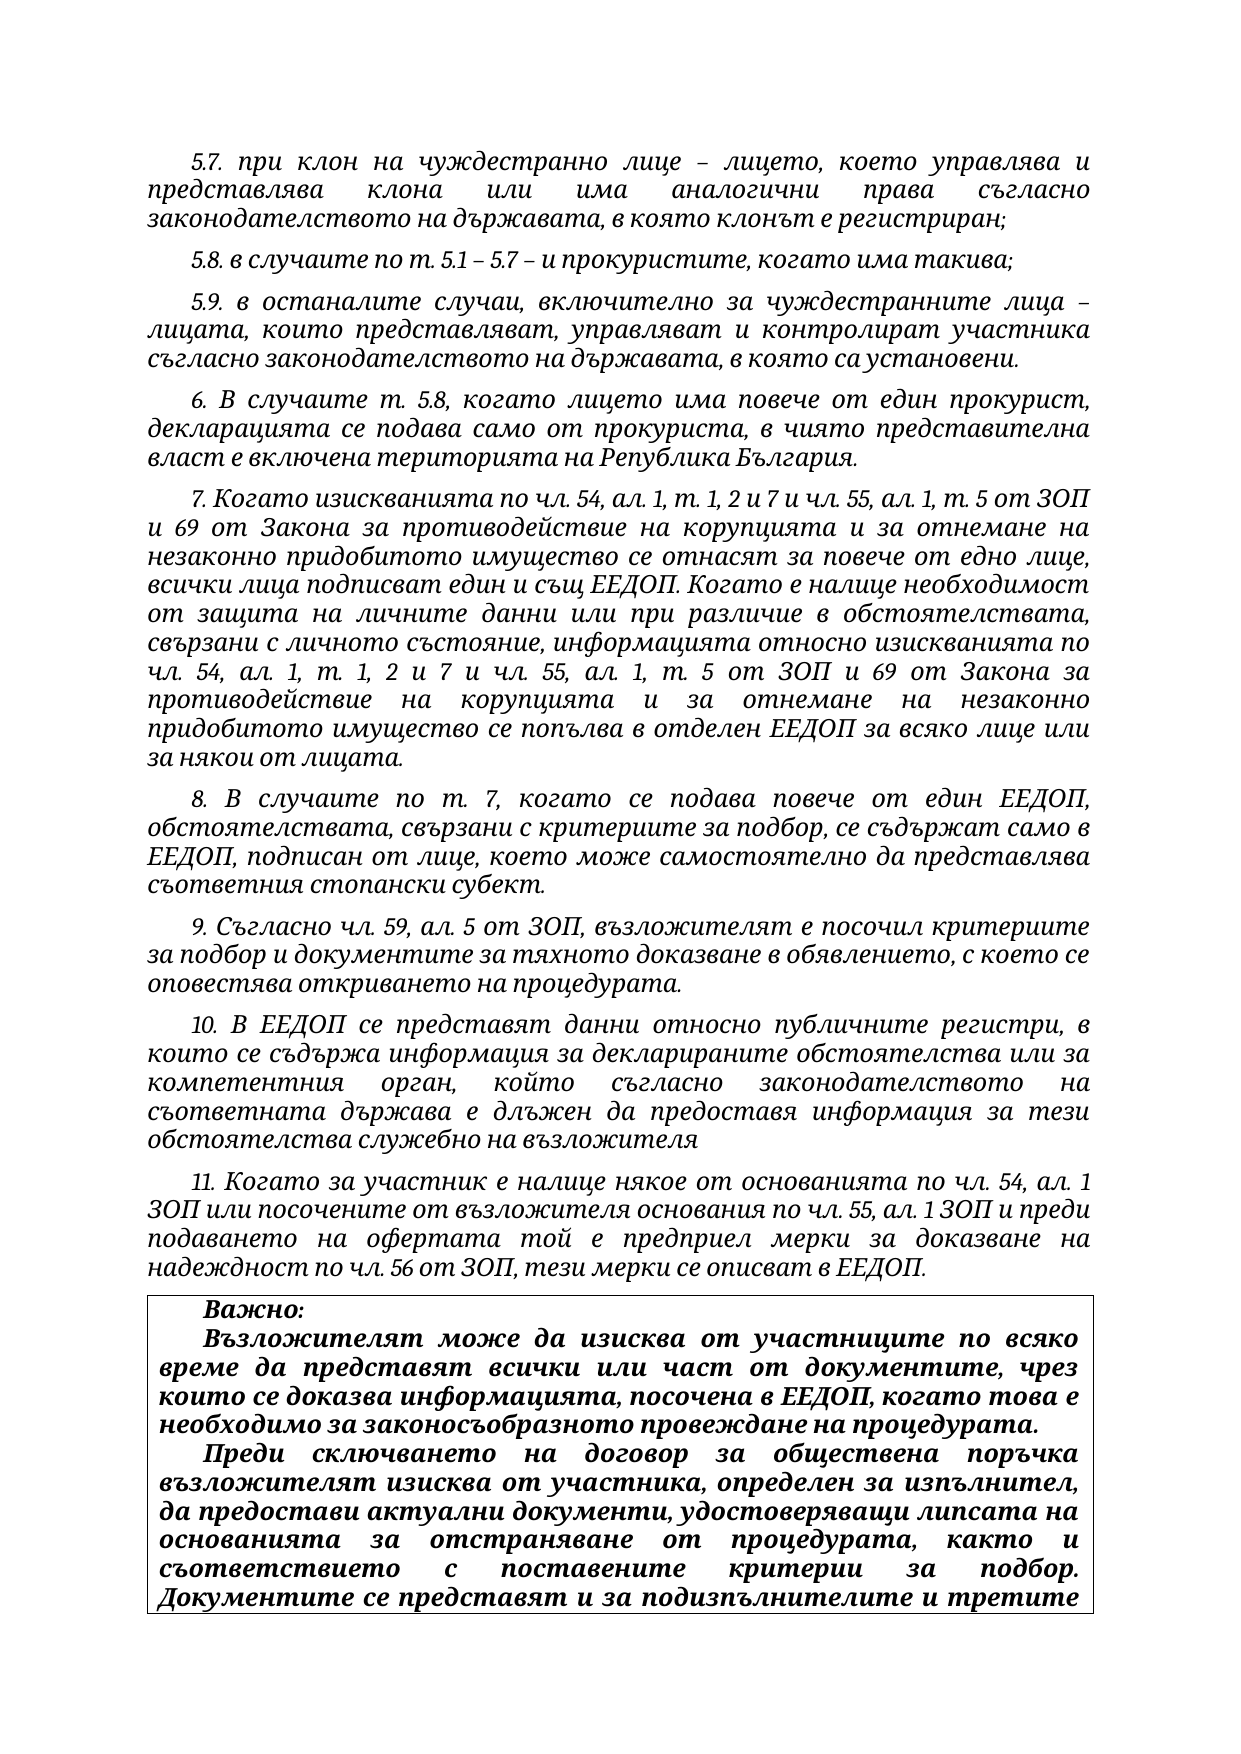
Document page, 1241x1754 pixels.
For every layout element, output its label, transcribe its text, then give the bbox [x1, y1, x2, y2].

text 7. Когато изискванията по чл. 54, ал. 1, т. 1, 2 и 7 и чл. 55, ал. 1, т. 5 от ЗОП и 69 от Закона за противодействие на корупцията и за отнемане на незаконно придобитото имущество се отнасят за повече от едно лице, всички лица подписват един и същ ЕЕДОП. Когато е налице необходимост от защита на личните данни или при различие в обстоятелствата, свързани с личното състояние, информацията относно изискванията по чл. 54, ал. 1, т. 1, 2 и 7 и чл. 55, ал. 1, т. 5 от ЗОП и 69 от Закона за противодействие на корупцията и за отнемане на незаконно придобитото имущество се попълва в отделен ЕЕДОП за всяко лице или за някои от лицата. [147, 485, 1093, 773]
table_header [148, 1296, 1093, 1612]
text 5.8. в случаите по т. 5.1 – 5.7 – и прокуристите, когато има такива; [147, 246, 1093, 275]
text 11. Когато за участник е налице някое от основанията по чл. 54, ал. 1 ЗОП или посочените от възложителя основания по чл. 55, ал. 1 ЗОП и преди подаването на офертата той е предприел мерки за доказване на надеждност по чл. 56 от ЗОП, тези мерки се описват в ЕЕДОП. [147, 1168, 1093, 1283]
text 10. В ЕЕДОП се представят данни относно публичните регистри, в които се съдържа информация за декларираните обстоятелства или за компетентния орган, който съгласно законодателството на съответната държава е длъжен да предоставя информация за тези обстоятелства служебно на възложителя [147, 1011, 1093, 1155]
text 5.7. при клон на чуждестранно лице – лицето, което управлява и представлява клона или има аналогични права съгласно законодателството на държавата, в която клонът е регистриран; [147, 148, 1093, 234]
text 9. Съгласно чл. 59, ал. 5 от ЗОП, възложителят е посочил критериите за подбор и документите за тяхното доказване в обявлението, с което се оповестява откриването на процедурата. [147, 913, 1093, 999]
text 5.9. в останалите случаи, включително за чуждестранните лица – лицата, които представляват, управляват и контролират участника съгласно законодателството на държавата, в която са установени. [147, 288, 1093, 374]
text 6. В случаите т. 5.8, когато лицето има повече от един прокурист, декларацията се подава само от прокуриста, в чиято представителна власт е включена територията на Република България. [147, 386, 1093, 473]
text 8. В случаите по т. 7, когато се подава повече от един ЕЕДОП, обстоятелствата, свързани с критериите за подбор, се съдържат само в ЕЕДОП, подписан от лице, което може самостоятелно да представлява съответния стопански субект. [147, 785, 1093, 900]
